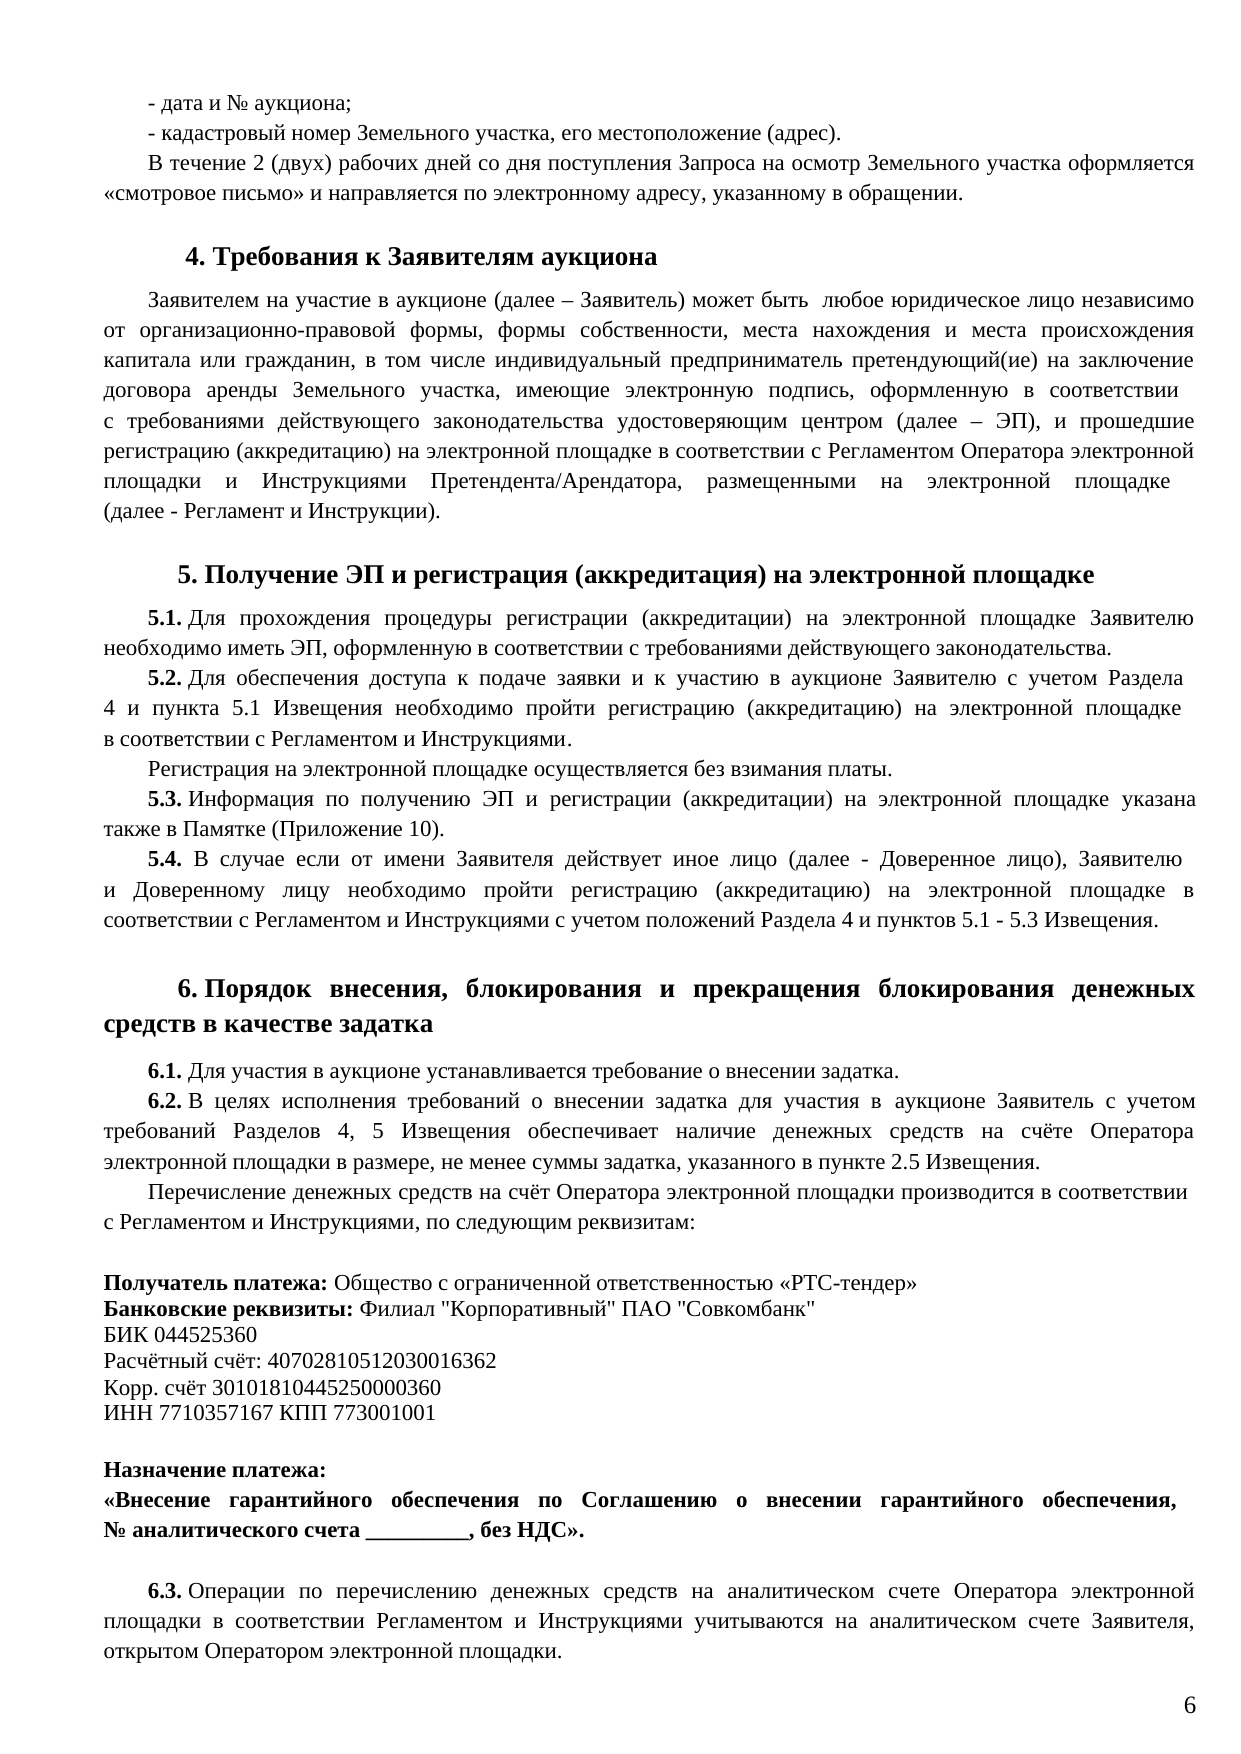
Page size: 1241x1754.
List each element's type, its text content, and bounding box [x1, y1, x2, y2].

text Заявителем на участие в аукционе (далее – Заявитель) может быть любое юридическое лицо независимо от организационно-правовой формы, формы собственности, места нахождения и места происхождения капитала или гражданин, в том числе индивидуальный предприниматель претендующий(ие) на заключение договора аренды Земельного участка, имеющие электронную подпись, оформленную в соответствии с требованиями действующего законодательства удостоверяющим центром (далее – ЭП), и прошедшие регистрацию (аккредитацию) на электронной площадке в соответствии с Регламентом Оператора электронной площадки и Инструкциями Претендента/Арендатора, размещенными на электронной площадке (далее - Регламент и Инструкции). [103, 286, 1196, 524]
text 6.3. Операции по перечислению денежных средств на аналитическом счете Оператора электронной площадки в соответствии Регламентом и Инструкциями учитываются на аналитическом счете Заявителя, открытом Оператором электронной площадки. [103, 1577, 1196, 1664]
text 5.2. Для обеспечения доступа к подаче заявки и к участию в аукционе Заявителю с учетом Раздела 4 и пункта 5.1 Извещения необходимо пройти регистрацию (аккредитацию) на электронной площадке в соответствии с Регламентом и Инструкциями. [103, 664, 1196, 751]
text Расчётный счёт: 40702810512030016362 [103, 1348, 1196, 1374]
text «Внесение гарантийного обеспечения по Соглашению о внесении гарантийного обеспечения, № аналитического счета _________, без НДС». [103, 1486, 1196, 1543]
text 6.2. В целях исполнения требований о внесении задатка для участия в аукционе Заявитель с учетом требований Разделов 4, 5 Извещения обеспечивает наличие денежных средств на счёте Оператора электронной площадки в размере, не менее суммы задатка, указанного в пункте 2.5 Извещения. [103, 1087, 1196, 1174]
text 5.3. Информация по получению ЭП и регистрации (аккредитации) на электронной площадке указана также в Памятке (Приложение 10). [103, 785, 1196, 842]
text Регистрация на электронной площадке осуществляется без взимания платы. [103, 755, 1196, 781]
text 6. Порядок внесения, блокирования и прекращения блокирования денежных средств в качестве задатка [103, 972, 1196, 1039]
subtitle 4. Требования к Заявителям аукциона [185, 240, 1196, 271]
text Банковские реквизиты: Филиал "Корпоративный" ПАО "Совкомбанк" [103, 1295, 1196, 1321]
text Назначение платежа: [103, 1456, 1196, 1482]
text 5.1. Для прохождения процедуры регистрации (аккредитации) на электронной площадке Заявителю необходимо иметь ЭП, оформленную в соответствии с требованиями действующего законодательства. [103, 604, 1196, 660]
text 5.4. В случае если от имени Заявителя действует иное лицо (далее - Доверенное лицо), Заявителю и Доверенному лицу необходимо пройти регистрацию (аккредитацию) на электронной площадке в соответствии с Регламентом и Инструкциями с учетом положений Раздела 4 и пунктов 5.1 - 5.3 Извещения. [103, 846, 1196, 932]
text - дата и № аукциона; [103, 89, 1196, 115]
subtitle 5. Получение ЭП и регистрация (аккредитация) на электронной площадке [103, 558, 1196, 589]
text Корр. счёт 30101810445250000360 [103, 1374, 1196, 1400]
text Получатель платежа: Общество с ограниченной ответственностью «РТС-тендер» [103, 1268, 1196, 1295]
text В течение 2 (двух) рабочих дней со дня поступления Запроса на осмотр Земельного участка оформляется «смотровое письмо» и направляется по электронному адресу, указанному в обращении. [103, 149, 1196, 206]
text БИК 044525360 [103, 1321, 1196, 1348]
text - кадастровый номер Земельного участка, его местоположение (адрес). [103, 119, 1196, 145]
text Перечисление денежных средств на счёт Оператора электронной площадки производится в соответствии с Регламентом и Инструкциями, по следующим реквизитам: [103, 1178, 1196, 1234]
text ИНН 7710357167 КПП 773001001 [103, 1400, 1196, 1426]
text 6.1. Для участия в аукционе устанавливается требование о внесении задатка. [103, 1057, 1196, 1083]
